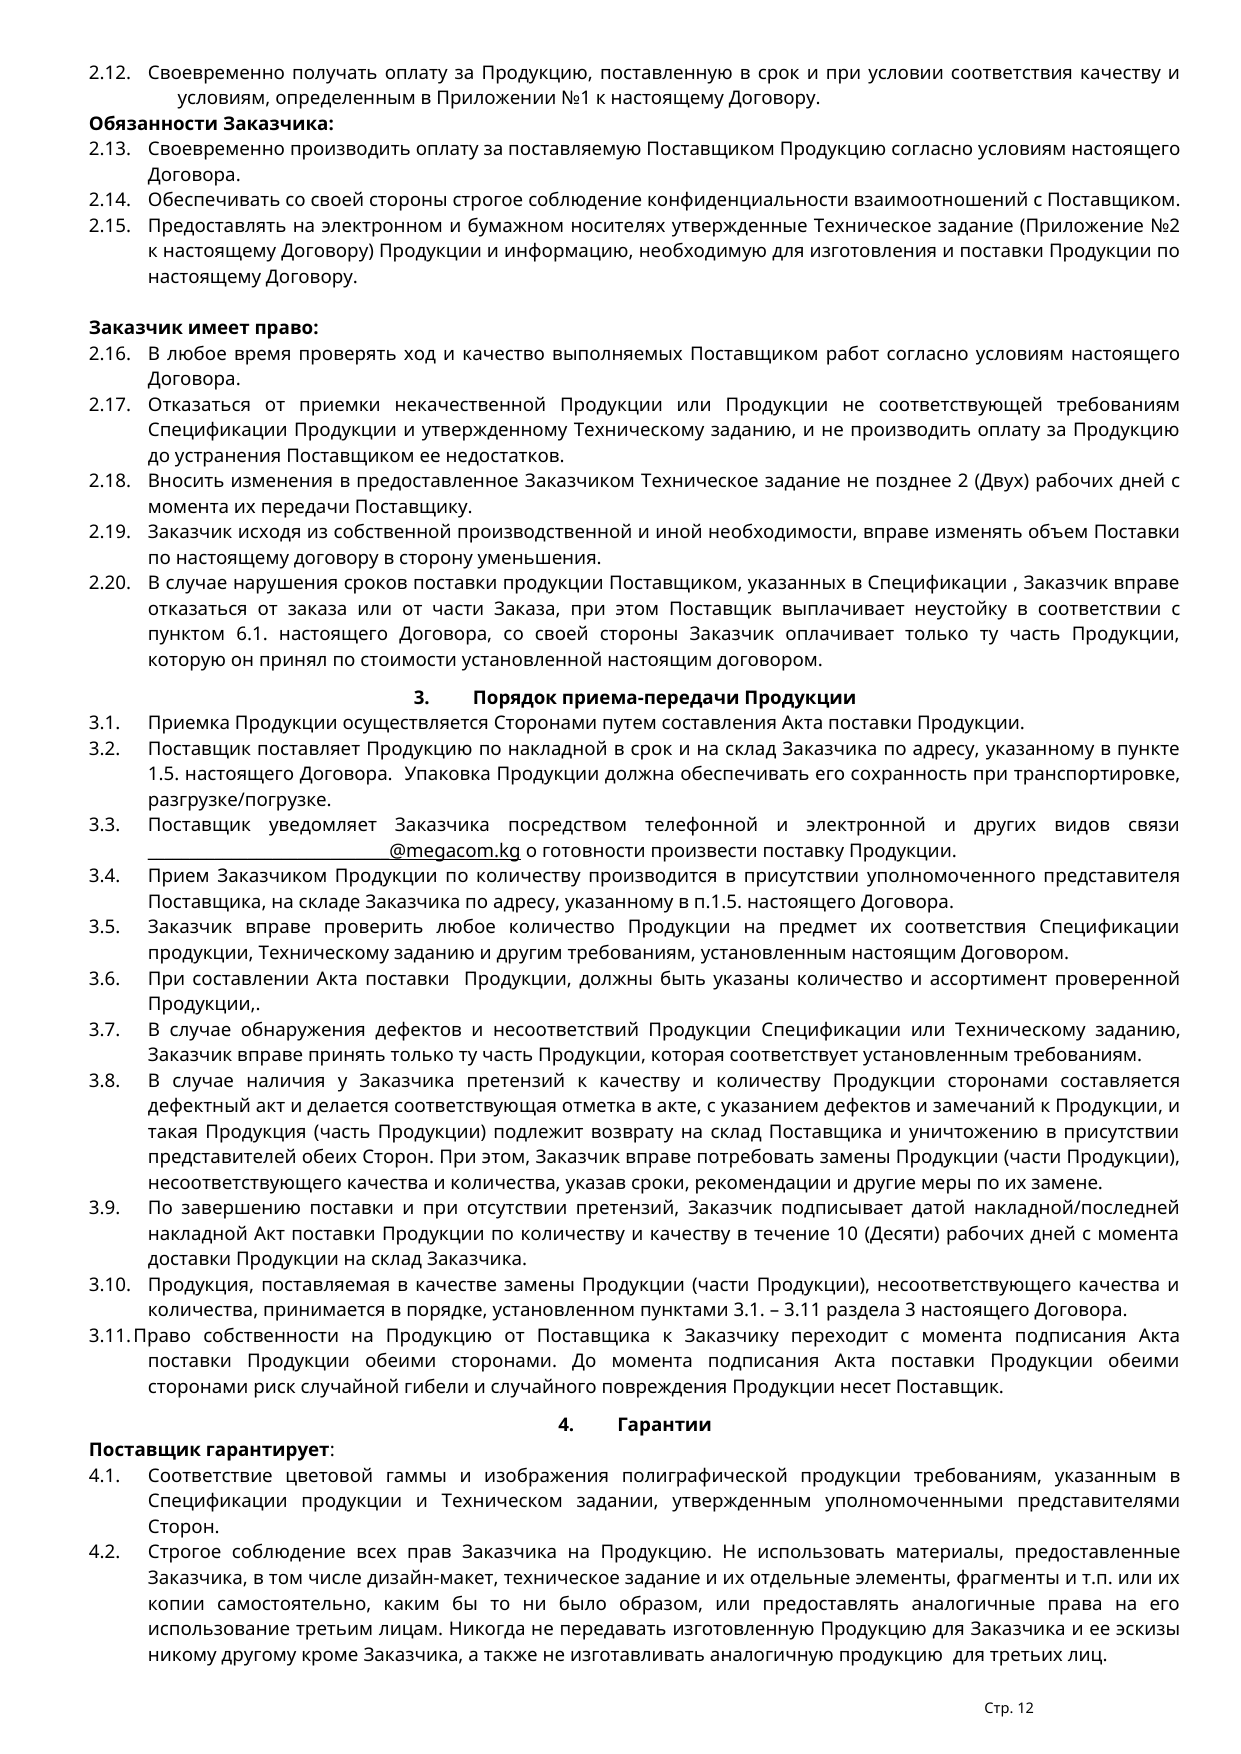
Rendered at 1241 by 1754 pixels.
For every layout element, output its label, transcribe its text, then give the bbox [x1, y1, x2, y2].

list В любое время проверять ход и качество выполняемых Поставщиком работ согласно условиям настоящего Договора. [89, 340, 1181, 391]
list Отказаться от приемки некачественной Продукции или Продукции не соответствующей требованиям Спецификации Продукции и утвержденному Техническому заданию, и не производить оплату за Продукцию до устранения Поставщиком ее недостатков. [89, 391, 1181, 467]
list Заказчик вправе проверить любое количество Продукции на предмет их соответствия Спецификации продукции, Техническому заданию и другим требованиям, установленным настоящим Договором. [89, 914, 1181, 965]
list Приемка Продукции осуществляется Сторонами путем составления Акта поставки Продукции. [89, 709, 1181, 735]
list В случае обнаружения дефектов и несоответствий Продукции Спецификации или Техническому заданию, Заказчик вправе принять только ту часть Продукции, которая соответствует установленным требованиям. [89, 1016, 1181, 1067]
list Вносить изменения в предоставленное Заказчиком Техническое задание не позднее 2 (Двух) рабочих дней с момента их передачи Поставщику. [89, 467, 1181, 518]
list В случае наличия у Заказчика претензий к качеству и количеству Продукции сторонами составляется дефектный акт и делается соответствующая отметка в акте, с указанием дефектов и замечаний к Продукции, и такая Продукция (часть Продукции) подлежит возврату на склад Поставщика и уничтожению в присутствии представителей обеих Сторон. При этом, Заказчик вправе потребовать замены Продукции (части Продукции), несоответствующего качества и количества, указав сроки, рекомендации и другие меры по их замене. [89, 1067, 1181, 1194]
list В случае нарушения сроков поставки продукции Поставщиком, указанных в Спецификации , Заказчик вправе отказаться от заказа или от части Заказа, при этом Поставщик выплачивает неустойку в соответствии с пунктом 6.1. настоящего Договора, со своей стороны Заказчик оплачивает только ту часть Продукции, которую он принял по стоимости установленной настоящим договором. [89, 569, 1181, 672]
list Продукция, поставляемая в качестве замены Продукции (части Продукции), несоответствующего качества и количества, принимается в порядке, установленном пунктами 3.1. – 3.11 раздела 3 настоящего Договора. [89, 1271, 1181, 1322]
list Право собственности на Продукцию от Поставщика к Заказчику переходит с момента подписания Акта поставки Продукции обеими сторонами. До момента подписания Акта поставки Продукции обеими сторонами риск случайной гибели и случайного повреждения Продукции несет Поставщик. [89, 1322, 1181, 1399]
list Прием Заказчиком Продукции по количеству производится в присутствии уполномоченного представителя Поставщика, на складе Заказчика по адресу, указанному в п.1.5. настоящего Договора. [89, 863, 1181, 914]
list При составлении Акта поставки Продукции, должны быть указаны количество и ассортимент проверенной Продукции,. [89, 965, 1181, 1016]
list Гарантии [89, 1411, 1181, 1437]
list По завершению поставки и при отсутствии претензий, Заказчик подписывает датой накладной/последней накладной Акт поставки Продукции по количеству и качеству в течение 10 (Десяти) рабочих дней с момента доставки Продукции на склад Заказчика. [89, 1194, 1181, 1271]
text Обязанности Заказчика: [89, 110, 1181, 136]
list Соответствие цветовой гаммы и изображения полиграфической продукции требованиям, указанным в Спецификации продукции и Техническом задании, утвержденным уполномоченными представителями Сторон. [89, 1462, 1181, 1539]
list Обеспечивать со своей стороны строгое соблюдение конфиденциальности взаимоотношений с Поставщиком. [89, 187, 1181, 212]
list Предоставлять на электронном и бумажном носителях утвержденные Техническое задание (Приложение №2 к настоящему Договору) Продукции и информацию, необходимую для изготовления и поставки Продукции по настоящему Договору. [89, 212, 1181, 289]
list Своевременно производить оплату за поставляемую Поставщиком Продукцию согласно условиям настоящего Договора. [89, 136, 1181, 187]
list Заказчик исходя из собственной производственной и иной необходимости, вправе изменять объем Поставки по настоящему договору в сторону уменьшения. [89, 518, 1181, 569]
list Поставщик гарантирует: [89, 1437, 1181, 1462]
list Заказчик имеет право: [89, 314, 1181, 340]
list Поставщик поставляет Продукцию по накладной в срок и на склад Заказчика по адресу, указанному в пункте 1.5. настоящего Договора. Упаковка Продукции должна обеспечивать его сохранность при транспортировке, разгрузке/погрузке. [89, 735, 1181, 812]
list Поставщик уведомляет Заказчика посредством телефонной и электронной и других видов связи _____________________________@megacom.kg о готовности произвести поставку Продукции. [89, 812, 1181, 863]
list Порядок приема-передачи Продукции [89, 684, 1181, 709]
list Своевременно получать оплату за Продукцию, поставленную в срок и при условии соответствия качеству и условиям, определенным в Приложении №1 к настоящему Договору. [89, 59, 1181, 110]
list Строгое соблюдение всех прав Заказчика на Продукцию. Не использовать материалы, предоставленные Заказчика, в том числе дизайн-макет, техническое задание и их отдельные элементы, фрагменты и т.п. или их копии самостоятельно, каким бы то ни было образом, или предоставлять аналогичные права на его использование третьим лицам. Никогда не передавать изготовленную Продукцию для Заказчика и ее эскизы никому другому кроме Заказчика, а также не изготавливать аналогичную продукцию для третьих лиц. [89, 1539, 1181, 1666]
